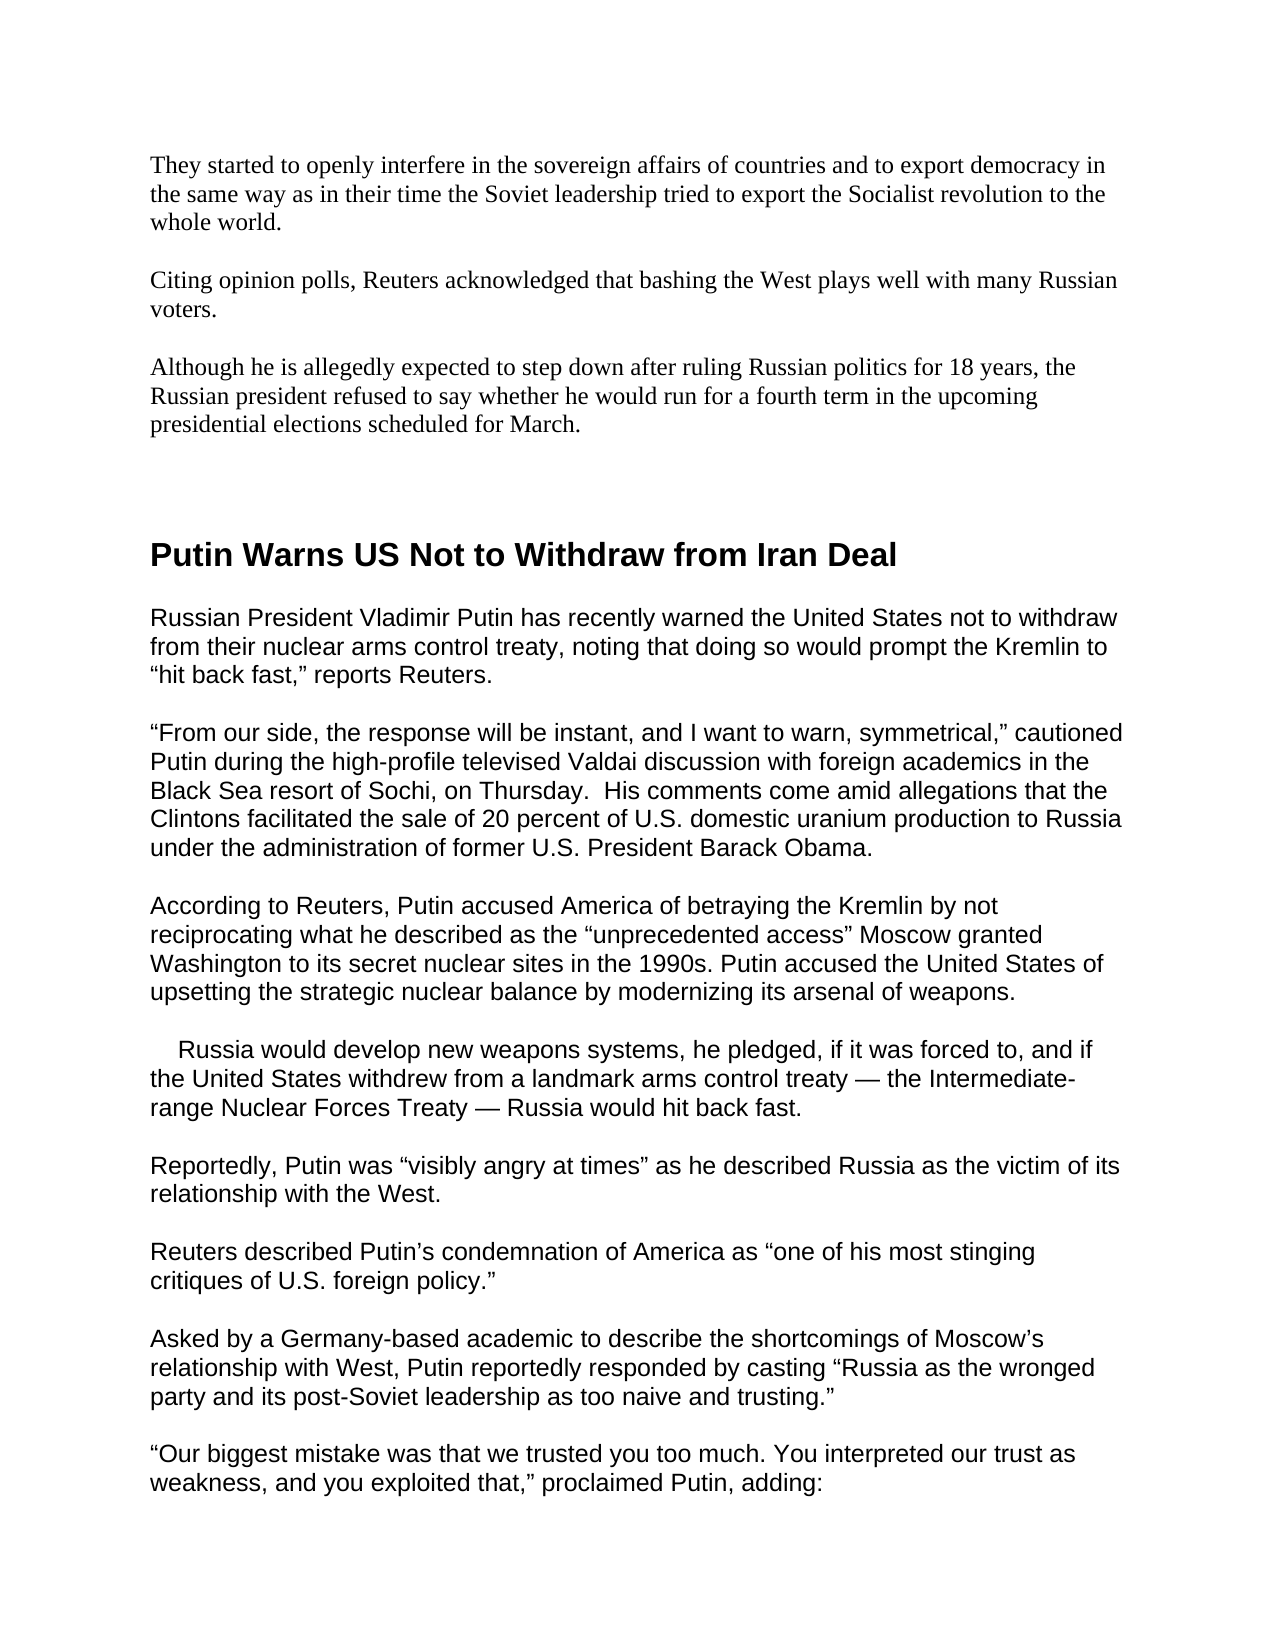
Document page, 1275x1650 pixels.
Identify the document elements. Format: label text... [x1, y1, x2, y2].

text According to Reuters, Putin accused America of betraying the Kremlin by not reciprocating what he described as the “unprecedented access” Moscow granted Washington to its secret nuclear sites in the 1990s. Putin accused the United States of upsetting the strategic nuclear balance by modernizing its arsenal of weapons. [150, 891, 1125, 1006]
text Putin Warns US Not to Withdraw from Iran Deal [150, 535, 1125, 573]
text They started to openly interfere in the sovereign affairs of countries and to export democracy in the same way as in their time the Soviet leadership tried to export the Socialist revolution to the whole world. [150, 150, 1125, 236]
text Reportedly, Putin was “visibly angry at times” as he described Russia as the victim of its relationship with the West. [150, 1151, 1125, 1208]
text Asked by a Germany-based academic to describe the shortcomings of Moscow’s relationship with West, Putin reportedly responded by casting “Russia as the wronged party and its post-Soviet leadership as too naive and trusting.” [150, 1324, 1125, 1410]
text Citing opinion polls, Reuters acknowledged that bashing the West plays well with many Russian voters. [150, 265, 1125, 323]
text Although he is allegedly expected to step down after ruling Russian politics for 18 years, the Russian president refused to say whether he would run for a fourth term in the upcoming presidential elections scheduled for March. [150, 352, 1125, 438]
text Russian President Vladimir Putin has recently warned the United States not to withdraw from their nuclear arms control treaty, noting that doing so would prompt the Kremlin to “hit back fast,” reports Reuters. [150, 603, 1125, 689]
text Reuters described Putin’s condemnation of America as “one of his most stinging critiques of U.S. foreign policy.” [150, 1237, 1125, 1295]
text “Our biggest mistake was that we trusted you too much. You interpreted our trust as weakness, and you exploited that,” proclaimed Putin, adding: [150, 1439, 1125, 1497]
text Russia would develop new weapons systems, he pledged, if it was forced to, and if the United States withdrew from a landmark arms control treaty — the Intermediate-range Nuclear Forces Treaty — Russia would hit back fast. [150, 1035, 1125, 1121]
text “From our side, the response will be instant, and I want to warn, symmetrical,” cautioned Putin during the high-profile televised Valdai discussion with foreign academics in the Black Sea resort of Sochi, on Thursday. His comments come amid allegations that the Clintons facilitated the sale of 20 percent of U.S. domestic uranium production to Russia under the administration of former U.S. President Barack Obama. [150, 718, 1125, 862]
